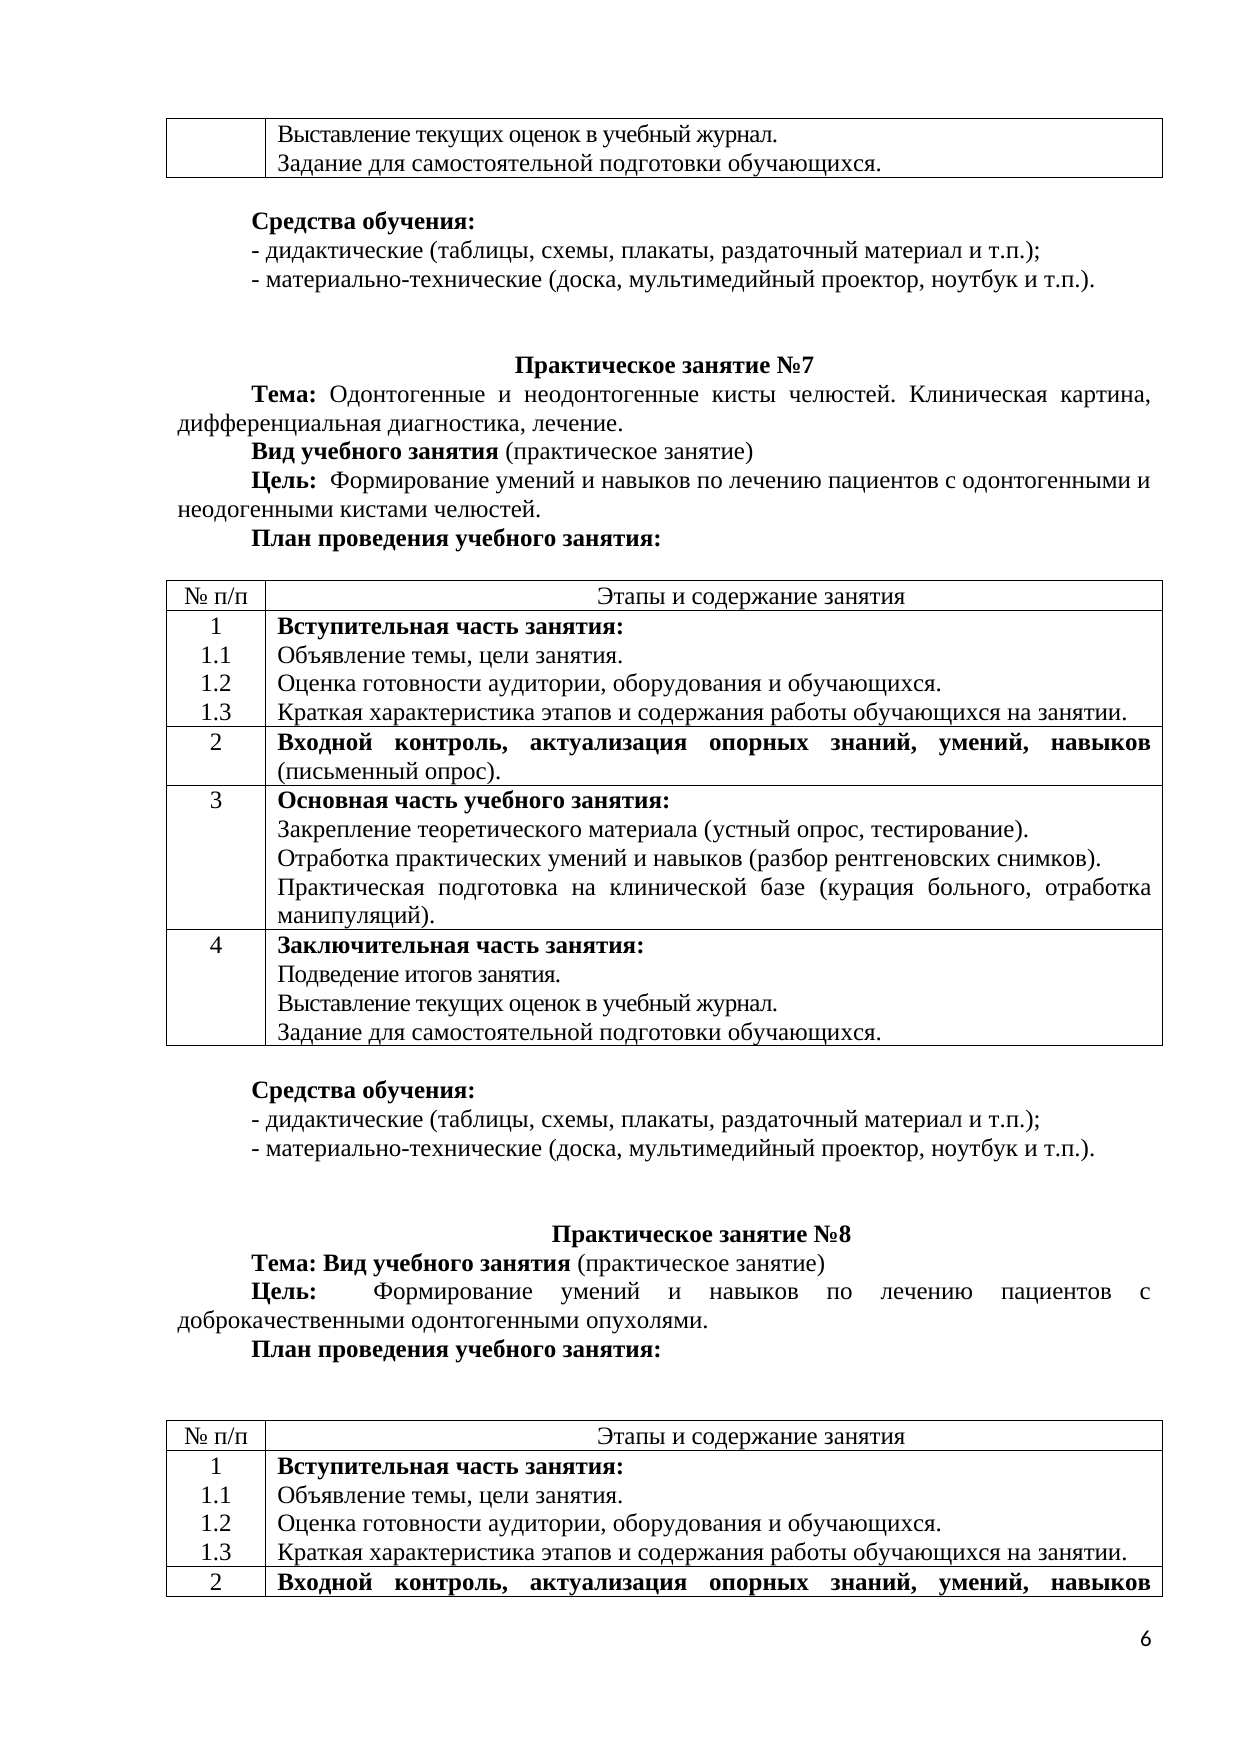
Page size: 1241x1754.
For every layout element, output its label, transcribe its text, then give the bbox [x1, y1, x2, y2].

table_cell 1 1.1 1.2 1.3 [167, 1451, 265, 1566]
table_cell Входной контроль, актуализация опорных знаний, умений, навыков (письменный опрос). [266, 727, 1162, 784]
text Средства обучения: [177, 1075, 1152, 1104]
text - дидактические (таблицы, схемы, плакаты, раздаточный материал и т.п.); [177, 235, 1152, 264]
text Средства обучения: [177, 206, 1152, 235]
table_cell 1 1.1 1.2 1.3 [167, 611, 265, 726]
text План проведения учебного занятия: [177, 523, 1152, 551]
table_cell 3 [167, 786, 265, 929]
text - материально-технические (доска, мультимедийный проектор, ноутбук и т.п.). [177, 1133, 1152, 1161]
text Тема: Вид учебного занятия (практическое занятие) [177, 1248, 1152, 1276]
table_cell 4 [167, 119, 265, 177]
table_cell Основная часть учебного занятия: Закрепление теоретического материала (устный опрос, тестирование). Отработка практических умений и навыков (разбор рентгеновских снимков). Практическая подготовка на клинической базе (курация больного, отработка манипуляций). [266, 786, 1162, 929]
text Практическое занятие №7 [177, 350, 1152, 379]
text Цель: Формирование умений и навыков по лечению пациентов с одонтогенными и неодогенными кистами челюстей. [177, 465, 1152, 523]
text Цель: Формирование умений и навыков по лечению пациентов с доброкачественными одонтогенными опухолями. [177, 1276, 1152, 1334]
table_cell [266, 1567, 1162, 1596]
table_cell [266, 119, 1162, 177]
text Тема: Одонтогенные и неодонтогенные кисты челюстей. Клиническая картина, дифференциальная диагностика, лечение. [177, 379, 1152, 436]
table_cell 2 [167, 727, 265, 784]
table_header Этапы и содержание занятия [266, 1421, 1162, 1450]
table_header Этапы и содержание занятия [266, 581, 1162, 610]
table_header № п/п [167, 1421, 265, 1450]
table_cell Вступительная часть занятия: Объявление темы, цели занятия. Оценка готовности аудитории, оборудования и обучающихся. Краткая характеристика этапов и содержания работы обучающихся на занятии. [266, 611, 1162, 726]
table_header № п/п [167, 581, 265, 610]
text - материально-технические (доска, мультимедийный проектор, ноутбук и т.п.). [177, 264, 1152, 293]
table_cell Вступительная часть занятия: Объявление темы, цели занятия. Оценка готовности аудитории, оборудования и обучающихся. Краткая характеристика этапов и содержания работы обучающихся на занятии. [266, 1451, 1162, 1566]
text - дидактические (таблицы, схемы, плакаты, раздаточный материал и т.п.); [177, 1104, 1152, 1133]
text Практическое занятие №8 [177, 1219, 1152, 1248]
text Вид учебного занятия (практическое занятие) [177, 436, 1152, 465]
table_cell 4 [167, 930, 265, 1045]
text План проведения учебного занятия: [177, 1334, 1152, 1363]
table_cell 2 [167, 1567, 265, 1596]
